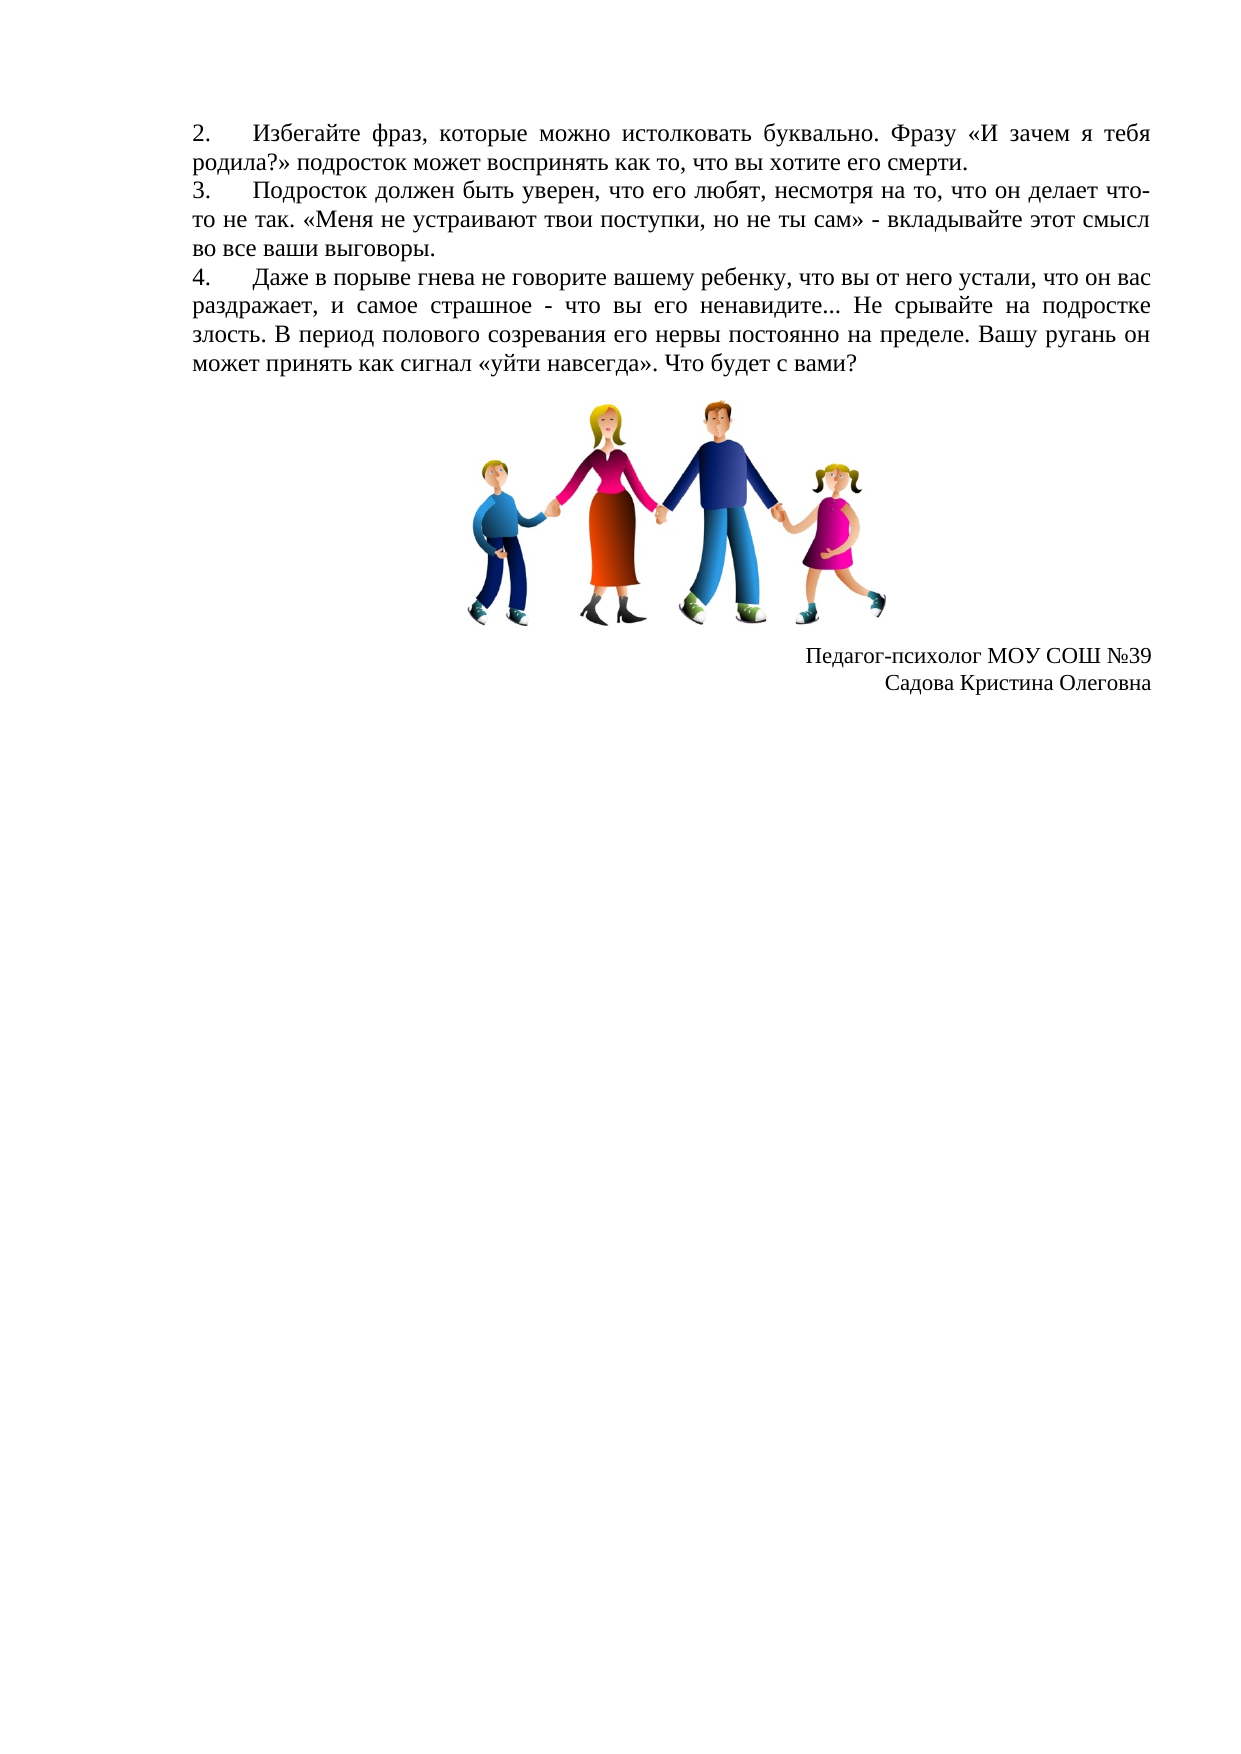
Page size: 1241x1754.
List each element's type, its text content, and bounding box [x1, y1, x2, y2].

text Педагог-психолог МОУ СОШ №39 [177, 642, 1152, 669]
list Избегайте фраз, которые можно истолковать буквально. Фразу «И зачем я тебя родила?» подросток может воспринять как то, что вы хотите его смерти. [192, 118, 1152, 176]
text Садова Кристина Олеговна [177, 669, 1152, 695]
picture [467, 400, 886, 626]
list Подросток должен быть уверен, что его любят, несмотря на то, что он делает что-то не так. «Меня не устраивают твои поступки, но не ты сам» - вкладывайте этот смысл во все ваши выговоры. [192, 176, 1152, 262]
list Даже в порыве гнева не говорите вашему ребенку, что вы от него устали, что он вас раздражает, и самое страшное - что вы его ненавидите... Не срывайте на подростке злость. В период полового созревания его нервы постоянно на пределе. Вашу ругань он может принять как сигнал «уйти навсегда». Что будет с вами? [192, 262, 1152, 377]
